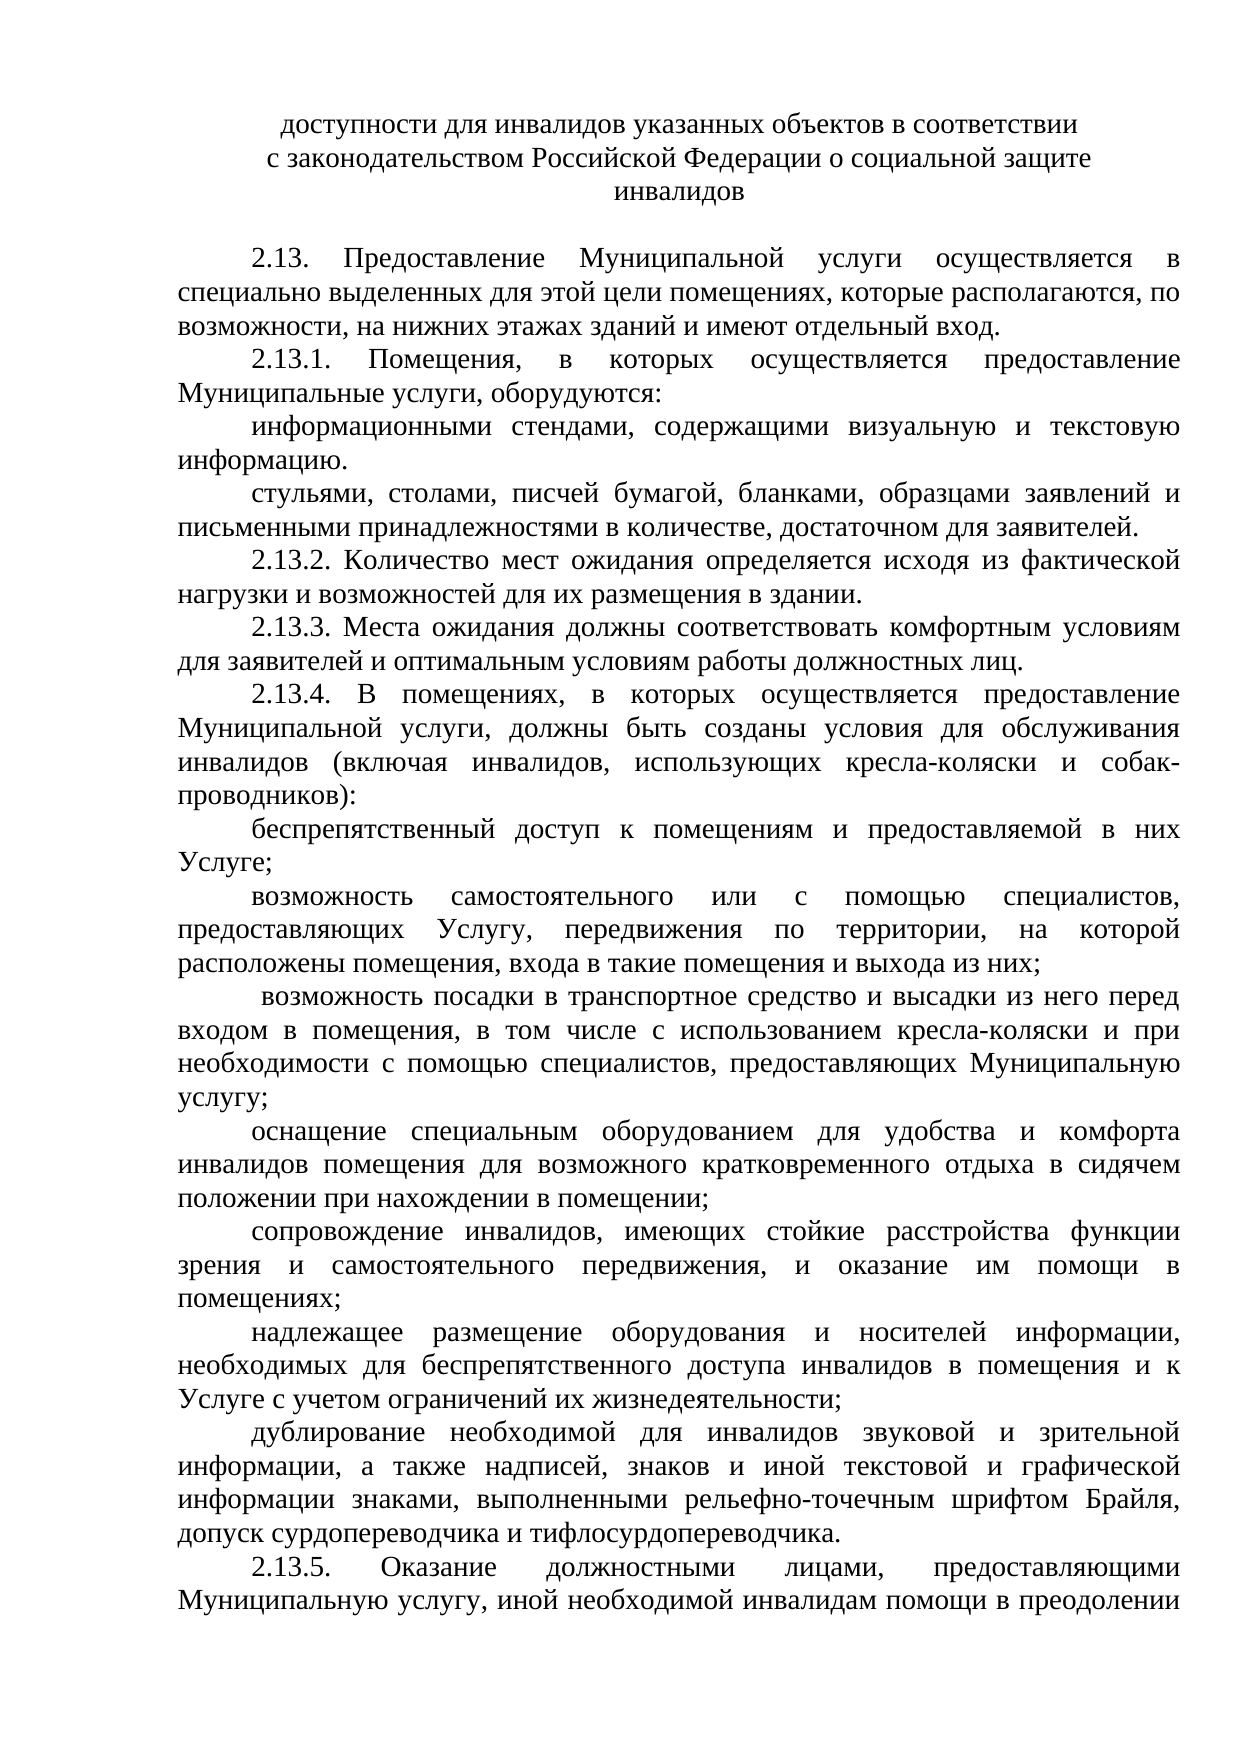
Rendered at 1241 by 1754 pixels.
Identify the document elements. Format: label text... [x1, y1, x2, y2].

text 2.13.1. Помещения, в которых осуществляется предоставление Муниципальные услуги, оборудуются: [177, 341, 1181, 408]
text надлежащее размещение оборудования и носителей информации, необходимых для беспрепятственного доступа инвалидов в помещения и к Услуге с учетом ограничений их жизнедеятельности; [177, 1314, 1181, 1414]
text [177, 1549, 1181, 1616]
text доступности для инвалидов указанных объектов в соответствии [177, 106, 1181, 140]
text 2.13. Предоставление Муниципальной услуги осуществляется в специально выделенных для этой цели помещениях, которые располагаются, по возможности, на нижних этажах зданий и имеют отдельный вход. [177, 241, 1181, 341]
text 2.13.3. Места ожидания должны соответствовать комфортным условиям для заявителей и оптимальным условиям работы должностных лиц. [177, 609, 1181, 677]
text с законодательством Российской Федерации о социальной защите [177, 140, 1181, 173]
text оснащение специальным оборудованием для удобства и комфорта инвалидов помещения для возможного кратковременного отдыха в сидячем положении при нахождении в помещении; [177, 1113, 1181, 1213]
text дублирование необходимой для инвалидов звуковой и зрительной информации, а также надписей, знаков и иной текстовой и графической информации знаками, выполненными рельефно-точечным шрифтом Брайля, допуск сурдопереводчика и тифлосурдопереводчика. [177, 1414, 1181, 1549]
text возможность посадки в транспортное средство и высадки из него перед входом в помещения, в том числе с использованием кресла-коляски и при необходимости с помощью специалистов, предоставляющих Муниципальную услугу; [177, 978, 1181, 1113]
text стульями, столами, писчей бумагой, бланками, образцами заявлений и письменными принадлежностями в количестве, достаточном для заявителей. [177, 475, 1181, 542]
text сопровождение инвалидов, имеющих стойкие расстройства функции зрения и самостоятельного передвижения, и оказание им помощи в помещениях; [177, 1213, 1181, 1314]
text инвалидов [177, 173, 1181, 207]
text беспрепятственный доступ к помещениям и предоставляемой в них Услуге; [177, 811, 1181, 878]
text 2.13.4. В помещениях, в которых осуществляется предоставление Муниципальной услуги, должны быть созданы условия для обслуживания инвалидов (включая инвалидов, использующих кресла-коляски и собак-проводников): [177, 677, 1181, 811]
text возможность самостоятельного или с помощью специалистов, предоставляющих Услугу, передвижения по территории, на которой расположены помещения, входа в такие помещения и выхода из них; [177, 878, 1181, 978]
text информационными стендами, содержащими визуальную и текстовую информацию. [177, 408, 1181, 475]
text 2.13.2. Количество мест ожидания определяется исходя из фактической нагрузки и возможностей для их размещения в здании. [177, 542, 1181, 609]
